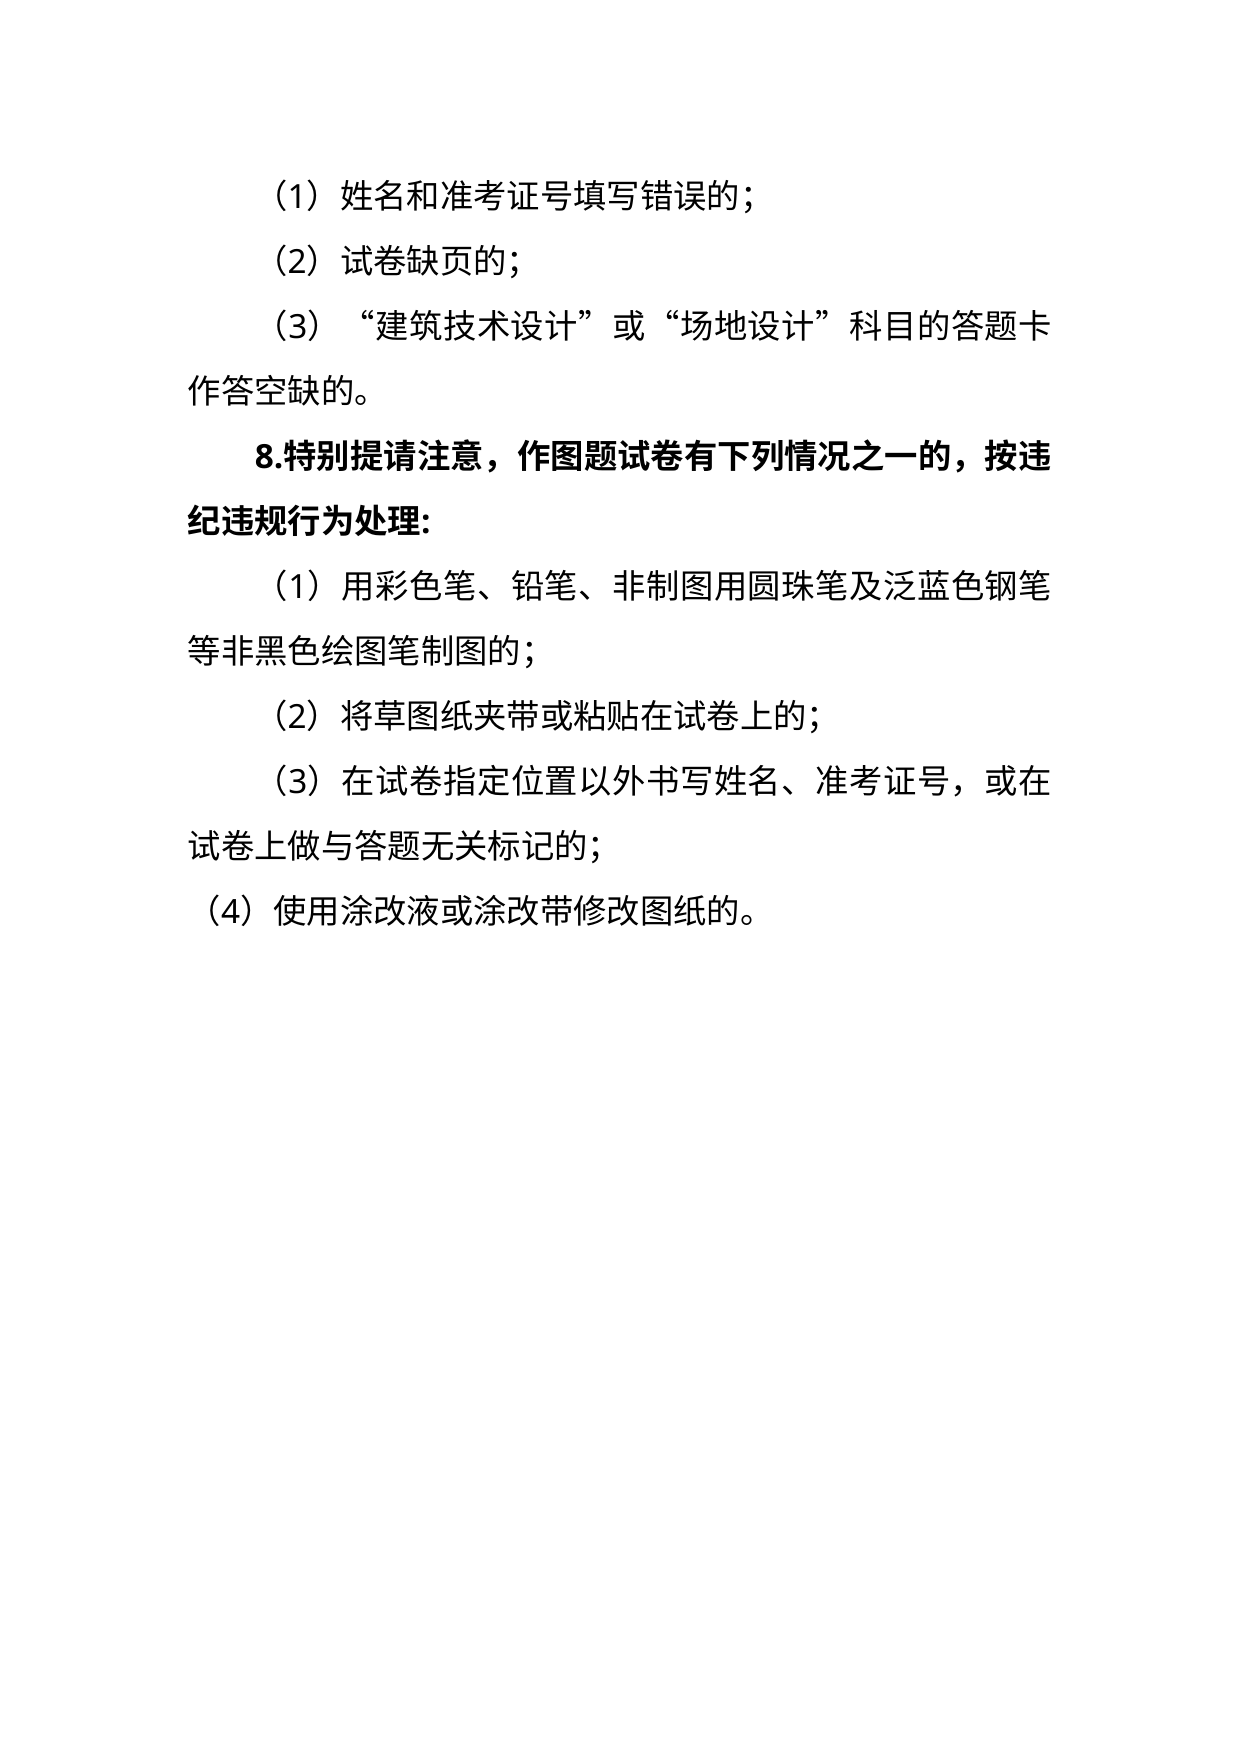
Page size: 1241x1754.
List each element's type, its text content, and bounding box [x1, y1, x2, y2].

text （1）姓名和准考证号填写错误的； [187, 162, 1053, 227]
text （3）在试卷指定位置以外书写姓名、准考证号，或在试卷上做与答题无关标记的； [187, 747, 1053, 877]
text 8.特别提请注意，作图题试卷有下列情况之一的，按违纪违规行为处理: [187, 422, 1053, 552]
text （2）试卷缺页的； [187, 227, 1053, 292]
text （2）将草图纸夹带或粘贴在试卷上的； [187, 682, 1053, 747]
text （1）用彩色笔、铅笔、非制图用圆珠笔及泛蓝色钢笔等非黑色绘图笔制图的； [187, 552, 1053, 682]
text （4）使用涂改液或涂改带修改图纸的。 [187, 877, 1053, 942]
text （3）“建筑技术设计”或“场地设计”科目的答题卡作答空缺的。 [187, 292, 1053, 422]
